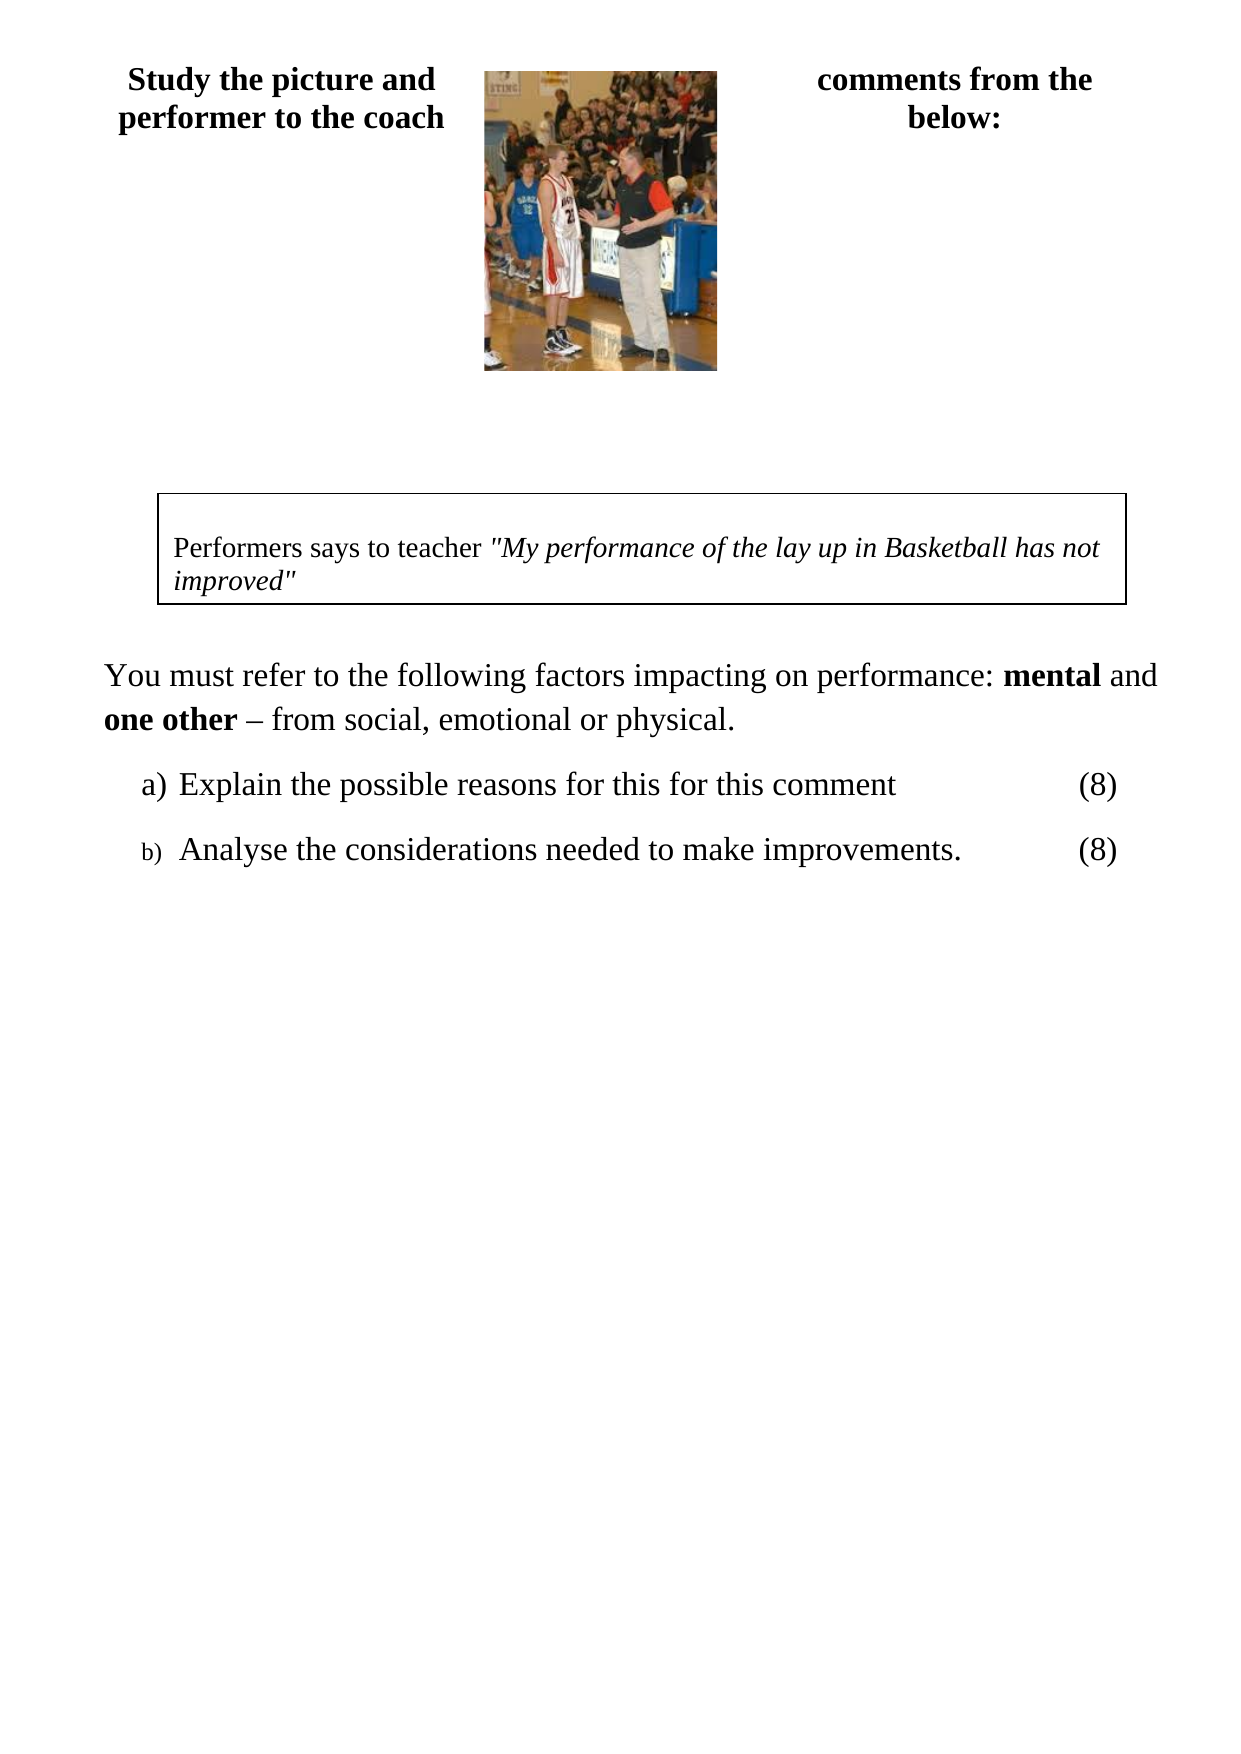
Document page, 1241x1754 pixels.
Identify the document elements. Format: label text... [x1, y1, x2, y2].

text You must refer to the following factors impacting on performance: mental and one other – from social, emotional or physical. [103, 656, 1167, 738]
list Explain the possible reasons for this for this comment (8) [141, 764, 1167, 803]
list Analyse the considerations needed to make improvements. (8) [141, 829, 1167, 868]
text Study the picture and comments from the performer to the coach below: [103, 59, 1167, 136]
picture [484, 71, 718, 371]
